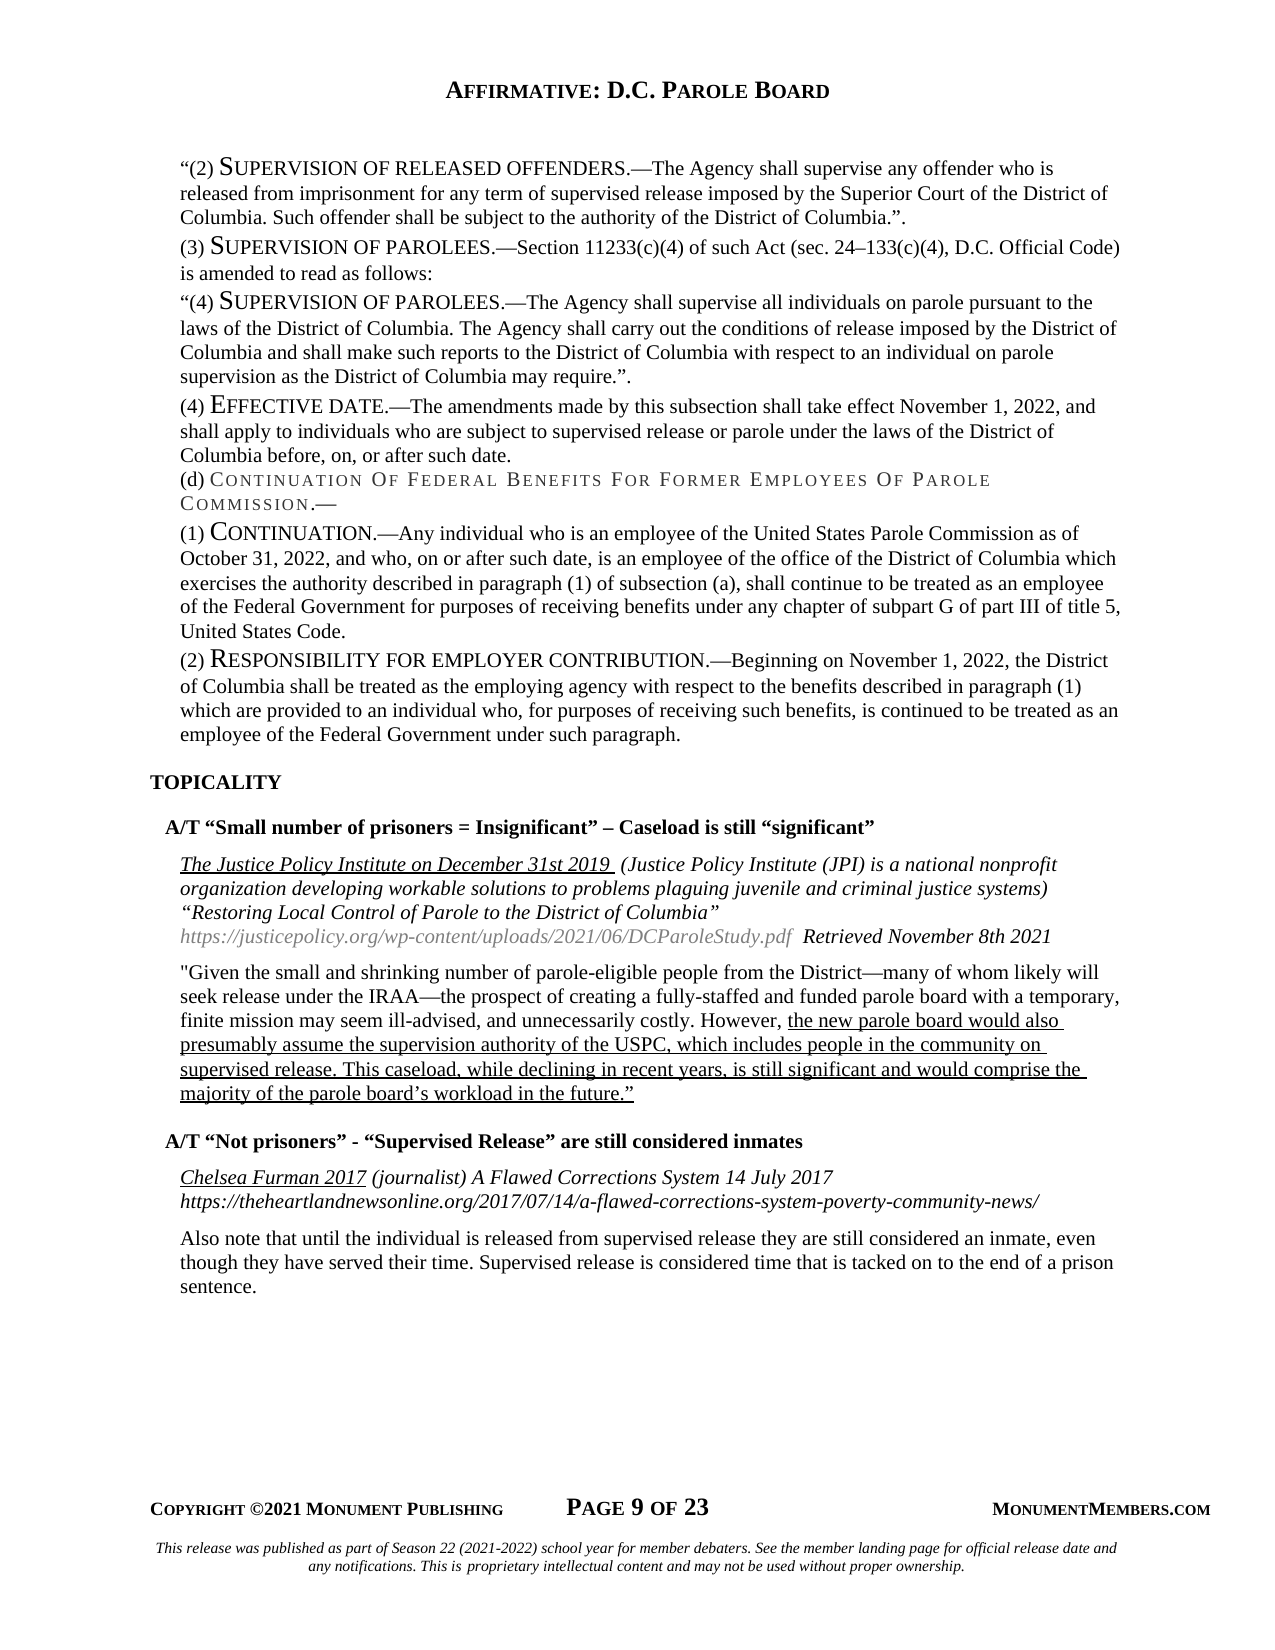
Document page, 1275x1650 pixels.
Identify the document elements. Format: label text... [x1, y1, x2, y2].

text A/T “Small number of prisoners = Insignificant” – Caseload is still “significant” [165, 815, 1125, 839]
text “(2) SUPERVISION OF RELEASED OFFENDERS.—The Agency shall supervise any offender who is released from imprisonment for any term of supervised release imposed by the Superior Court of the District of Columbia. Such offender shall be subject to the authority of the District of Columbia.”. [180, 150, 1125, 229]
text Also note that until the individual is released from supervised release they are still considered an inmate, even though they have served their time. Supervised release is considered time that is tacked on to the end of a prison sentence. [262, 1226, 1125, 1298]
text (4) EFFECTIVE DATE.—The amendments made by this subsection shall take effect November 1, 2022, and shall apply to individuals who are subject to supervised release or parole under the laws of the District of Columbia before, on, or after such date. [180, 388, 1125, 467]
text (2) RESPONSIBILITY FOR EMPLOYER CONTRIBUTION.—Beginning on November 1, 2022, the District of Columbia shall be treated as the employing agency with respect to the benefits described in paragraph (1) which are provided to an individual who, for purposes of receiving such benefits, is continued to be treated as an employee of the Federal Government under such paragraph. [180, 643, 1125, 746]
text Chelsea Furman 2017 (journalist) A Flawed Corrections System 14 July 2017 https://theheartlandnewsonline.org/2017/07/14/a-flawed-corrections-system-poverty-community-news/ [180, 1165, 1125, 1213]
text “(4) SUPERVISION OF PAROLEES.—The Agency shall supervise all individuals on parole pursuant to the laws of the District of Columbia. The Agency shall carry out the conditions of release imposed by the District of Columbia and shall make such reports to the District of Columbia with respect to an individual on parole supervision as the District of Columbia may require.”. [180, 284, 1125, 388]
text A/T “Not prisoners” - “Supervised Release” are still considered inmates [165, 1104, 1125, 1153]
text TOPICALITY [150, 746, 1125, 794]
text (1) CONTINUATION.—Any individual who is an employee of the United States Parole Commission as of October 31, 2022, and who, on or after such date, is an employee of the office of the District of Columbia which exercises the authority described in paragraph (1) of subsection (a), shall continue to be treated as an employee of the Federal Government for purposes of receiving benefits under any chapter of subpart G of part III of title 5, United States Code. [180, 515, 1125, 643]
text (3) SUPERVISION OF PAROLEES.—Section 11233(c)(4) of such Act (sec. 24–133(c)(4), D.C. Official Code) is amended to read as follows: [180, 229, 1125, 284]
text (d) Continuation Of Federal Benefits For Former Employees Of Parole Commission.— [180, 467, 1125, 515]
text The Justice Policy Institute on December 31st 2019 (Justice Policy Institute (JPI) is a national nonprofit organization developing workable solutions to problems plaguing juvenile and criminal justice systems) “Restoring Local Control of Parole to the District of Columbia” https://justicepolicy.org/wp-content/uploads/2021/06/DCParoleStudy.pdf Retrieved November 8th 2021 [180, 851, 1125, 948]
text "Given the small and shrinking number of parole-eligible people from the District—many of whom likely will seek release under the IRAA—the prospect of creating a fully-staffed and funded parole board with a temporary, finite mission may seem ill-advised, and unnecessarily costly. However, the new parole board would also presumably assume the supervision authority of the USPC, which includes people in the community on supervised release. This caseload, while declining in recent years, is still significant and would comprise the majority of the parole board’s workload in the future.” [180, 960, 1125, 1104]
